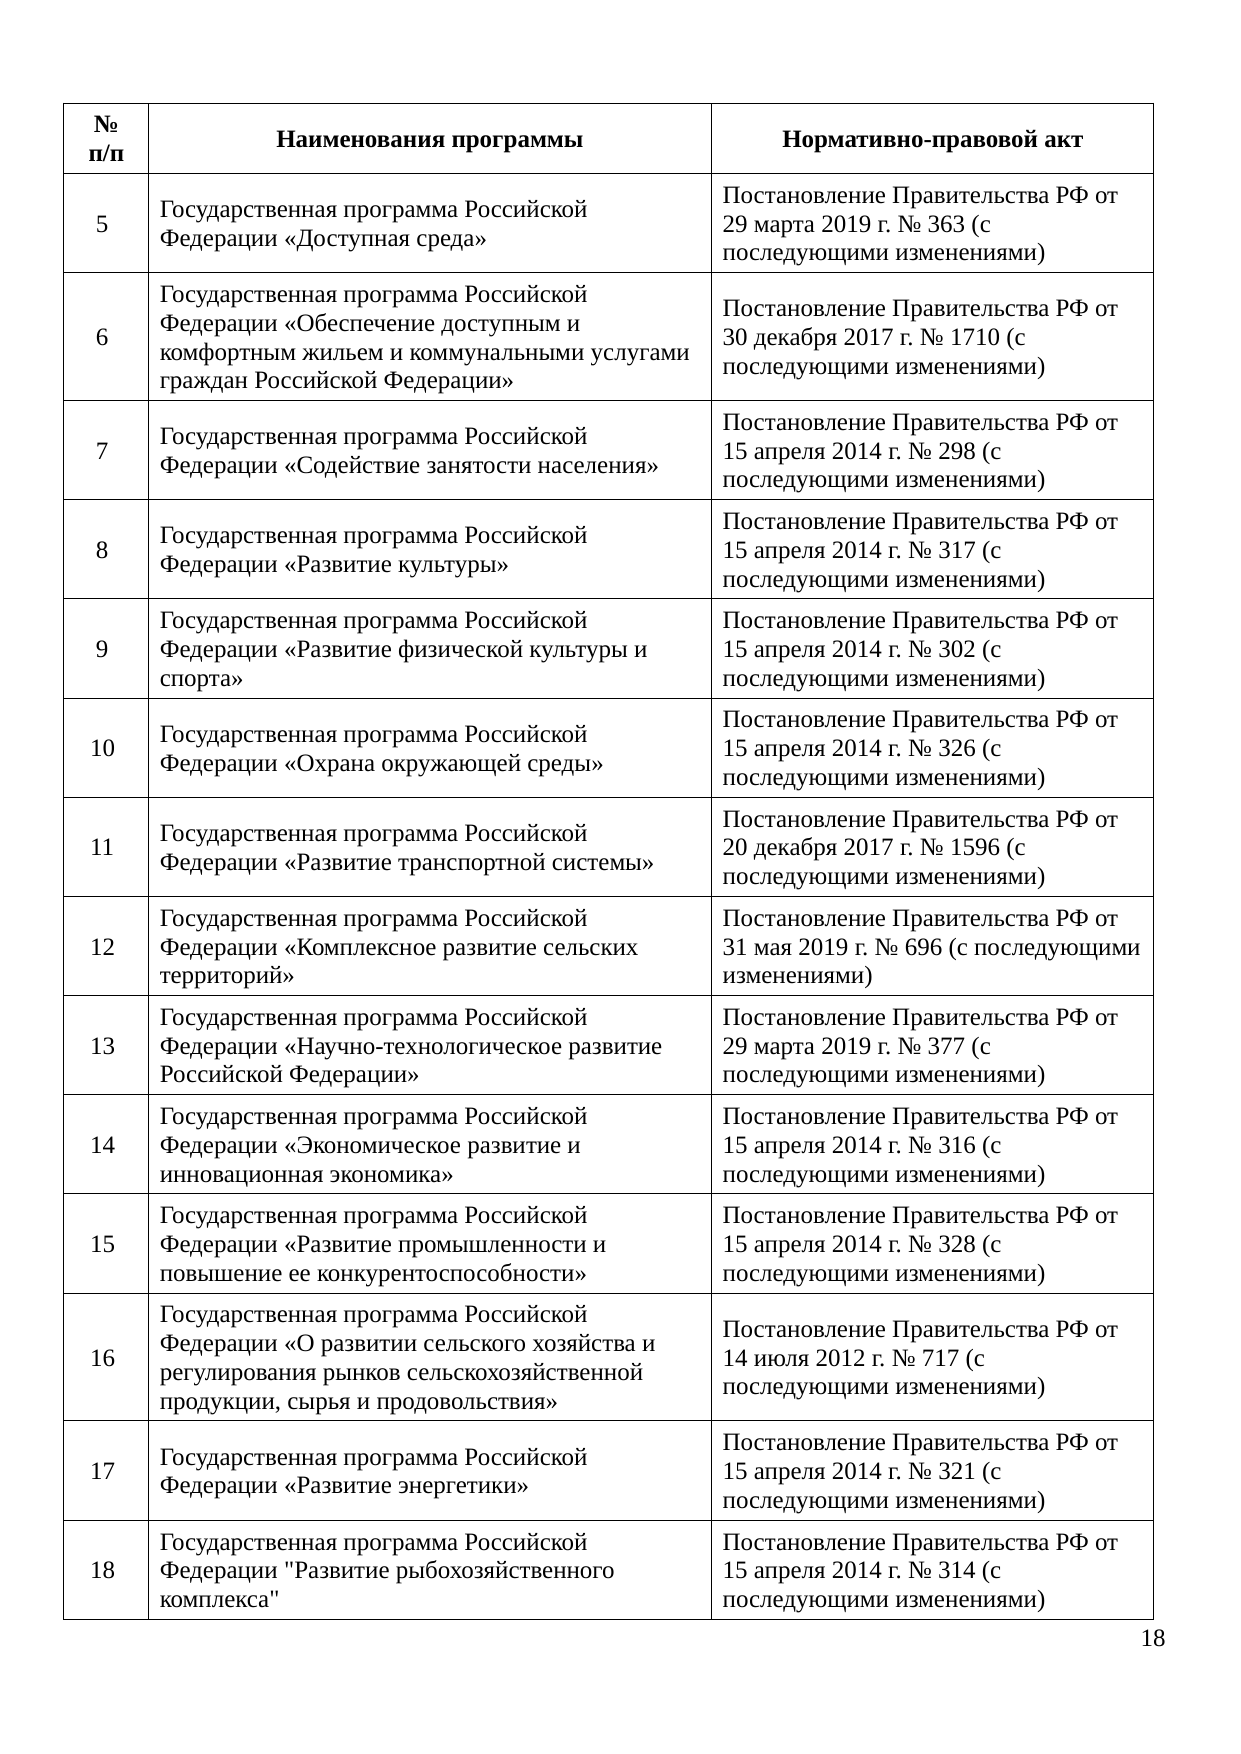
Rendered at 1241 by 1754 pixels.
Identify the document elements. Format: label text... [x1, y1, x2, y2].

table_cell [64, 401, 148, 499]
table_header № п/п [64, 104, 148, 173]
table_cell Постановление Правительства РФ от 29 марта 2019 г. № 363 (с последующими изменениями) [712, 174, 1153, 272]
table_cell Государственная программа Российской Федерации «Обеспечение доступным и комфортным жильем и коммунальными услугами граждан Российской Федерации» [149, 273, 711, 400]
table_cell [64, 1521, 148, 1619]
table_header Наименования программы [149, 104, 711, 173]
table_cell [64, 599, 148, 697]
table_cell Государственная программа Российской Федерации «О развитии сельского хозяйства и регулирования рынков сельскохозяйственной продукции, сырья и продовольствия» [149, 1294, 711, 1420]
table_cell Постановление Правительства РФ от 15 апреля 2014 г. № 314 (с последующими изменениями) [712, 1521, 1153, 1619]
table_cell Постановление Правительства РФ от 15 апреля 2014 г. № 328 (с последующими изменениями) [712, 1194, 1153, 1292]
table_cell Государственная программа Российской Федерации «Развитие промышленности и повышение ее конкурентоспособности» [149, 1194, 711, 1292]
table_cell Постановление Правительства РФ от 15 апреля 2014 г. № 326 (с последующими изменениями) [712, 699, 1153, 797]
table_cell [64, 1095, 148, 1193]
table_cell Государственная программа Российской Федерации «Развитие культуры» [149, 500, 711, 598]
table_cell Постановление Правительства РФ от 15 апреля 2014 г. № 317 (с последующими изменениями) [712, 500, 1153, 598]
table_cell Постановление Правительства РФ от 20 декабря 2017 г. № 1596 (с последующими изменениями) [712, 798, 1153, 896]
table_cell Постановление Правительства РФ от 31 мая 2019 г. № 696 (с последующими изменениями) [712, 897, 1153, 995]
table_cell Постановление Правительства РФ от 15 апреля 2014 г. № 321 (с последующими изменениями) [712, 1421, 1153, 1519]
table_cell [64, 1194, 148, 1292]
table_header Нормативно-правовой акт [712, 104, 1153, 173]
table_cell Постановление Правительства РФ от 15 апреля 2014 г. № 316 (с последующими изменениями) [712, 1095, 1153, 1193]
table_cell [64, 500, 148, 598]
table_cell [64, 174, 148, 272]
table_cell [64, 1294, 148, 1420]
table_cell Государственная программа Российской Федерации «Содействие занятости населения» [149, 401, 711, 499]
table_cell Государственная программа Российской Федерации «Комплексное развитие сельских территорий» [149, 897, 711, 995]
table_cell Государственная программа Российской Федерации «Развитие энергетики» [149, 1421, 711, 1519]
table_cell Государственная программа Российской Федерации «Развитие транспортной системы» [149, 798, 711, 896]
table_cell [64, 996, 148, 1094]
table_cell Государственная программа Российской Федерации "Развитие рыбохозяйственного комплекса" [149, 1521, 711, 1619]
table_cell Государственная программа Российской Федерации «Доступная среда» [149, 174, 711, 272]
table_cell Постановление Правительства РФ от 15 апреля 2014 г. № 302 (с последующими изменениями) [712, 599, 1153, 697]
table_cell Государственная программа Российской Федерации «Экономическое развитие и инновационная экономика» [149, 1095, 711, 1193]
table_cell Государственная программа Российской Федерации «Научно-технологическое развитие Российской Федерации» [149, 996, 711, 1094]
table_cell Государственная программа Российской Федерации «Охрана окружающей среды» [149, 699, 711, 797]
table_cell [64, 273, 148, 400]
table_cell Постановление Правительства РФ от 30 декабря 2017 г. № 1710 (с последующими изменениями) [712, 273, 1153, 400]
table_cell Постановление Правительства РФ от 29 марта 2019 г. № 377 (с последующими изменениями) [712, 996, 1153, 1094]
table_cell Постановление Правительства РФ от 15 апреля 2014 г. № 298 (с последующими изменениями) [712, 401, 1153, 499]
table_cell [64, 1421, 148, 1519]
table_cell Государственная программа Российской Федерации «Развитие физической культуры и спорта» [149, 599, 711, 697]
table_cell [64, 798, 148, 896]
table_cell [64, 897, 148, 995]
table_cell Постановление Правительства РФ от 14 июля 2012 г. № 717 (с последующими изменениями) [712, 1294, 1153, 1420]
table_cell [64, 699, 148, 797]
